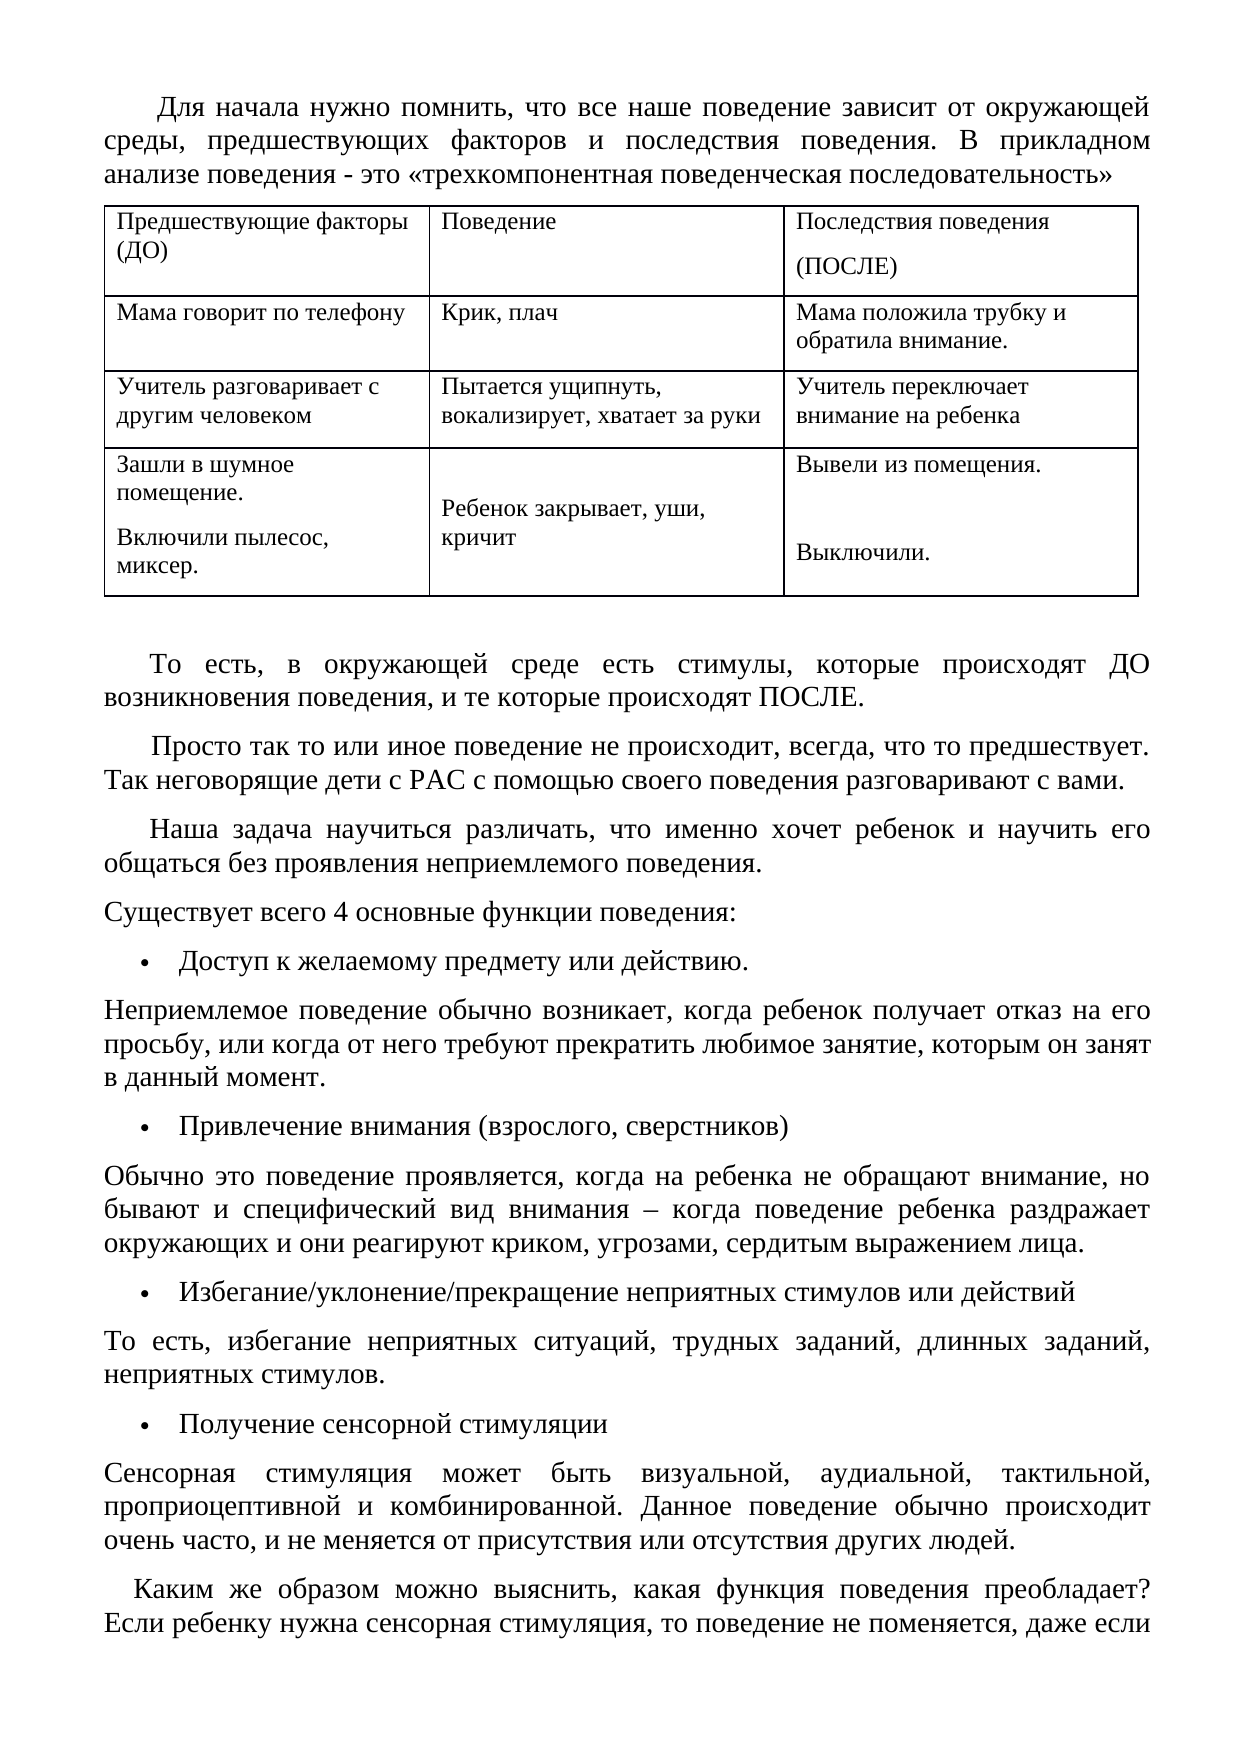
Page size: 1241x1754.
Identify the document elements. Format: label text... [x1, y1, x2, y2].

list Доступ к желаемому предмету или действию. [141, 943, 1152, 977]
table_cell Крик, плач [430, 297, 783, 370]
table_header Поведение [430, 207, 783, 295]
table_header Последствия поведения (ПОСЛЕ) [785, 207, 1137, 295]
table_cell Мама говорит по телефону [105, 297, 429, 370]
table_cell Ребенок закрывает, уши, кричит [430, 449, 783, 595]
table_cell Учитель переключает внимание на ребенка [785, 372, 1137, 447]
table_header Предшествующие факторы (ДО) [105, 207, 429, 295]
table_cell Мама положила трубку и обратила внимание. [785, 297, 1137, 370]
list Привлечение внимания (взрослого, сверстников) [141, 1108, 1152, 1142]
text Наша задача научиться различать, что именно хочет ребенок и научить его общаться без проявления неприемлемого поведения. [103, 811, 1152, 878]
text Существует всего 4 основные функции поведения: [103, 894, 1152, 927]
text Просто так то или иное поведение не происходит, всегда, что то предшествует. Так неговорящие дети с РАС с помощью своего поведения разговаривают с вами. [103, 728, 1152, 796]
text Обычно это поведение проявляется, когда на ребенка не обращают внимание, но бывают и специфический вид внимания – когда поведение ребенка раздражает окружающих и они реагируют криком, угрозами, сердитым выражением лица. [103, 1158, 1152, 1258]
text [103, 1571, 1152, 1638]
text Неприемлемое поведение обычно возникает, когда ребенок получает отказ на его просьбу, или когда от него требуют прекратить любимое занятие, которым он занят в данный момент. [103, 992, 1152, 1093]
text То есть, избегание неприятных ситуаций, трудных заданий, длинных заданий, неприятных стимулов. [103, 1323, 1152, 1390]
table_cell Вывели из помещения. Выключили. [785, 449, 1137, 595]
text То есть, в окружающей среде есть стимулы, которые происходят ДО возникновения поведения, и те которые происходят ПОСЛЕ. [103, 646, 1152, 713]
text Для начала нужно помнить, что все наше поведение зависит от окружающей среды, предшествующих факторов и последствия поведения. В прикладном анализе поведения - это «трехкомпонентная поведенческая последовательность» [103, 89, 1152, 189]
table_cell Пытается ущипнуть, вокализирует, хватает за руки [430, 372, 783, 447]
list Получение сенсорной стимуляции [141, 1406, 1152, 1439]
list Избегание/уклонение/прекращение неприятных стимулов или действий [141, 1274, 1152, 1307]
text Сенсорная стимуляция может быть визуальной, аудиальной, тактильной, проприоцептивной и комбинированной. Данное поведение обычно происходит очень часто, и не меняется от присутствия или отсутствия других людей. [103, 1455, 1152, 1556]
table_cell Учитель разговаривает с другим человеком [105, 372, 429, 447]
table_cell Зашли в шумное помещение. Включили пылесос, миксер. [105, 449, 429, 595]
